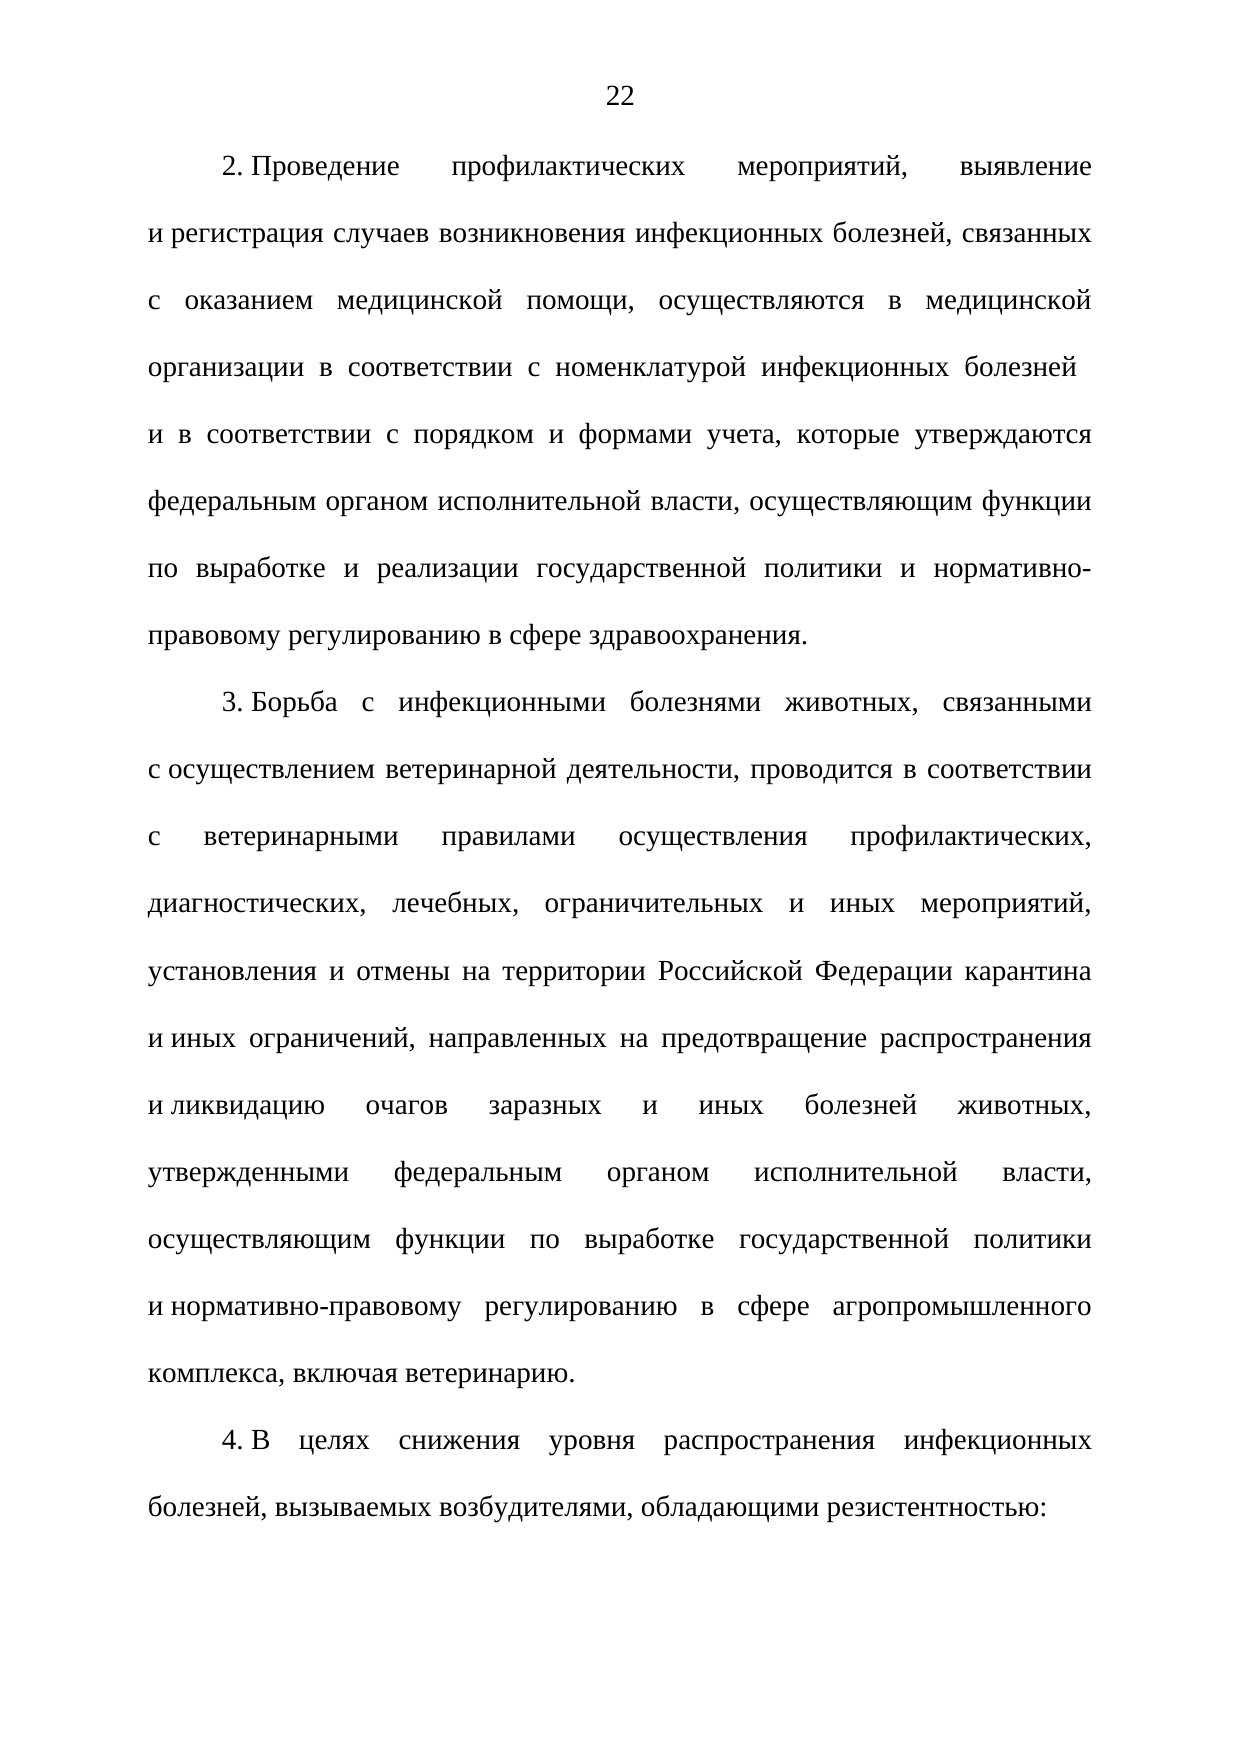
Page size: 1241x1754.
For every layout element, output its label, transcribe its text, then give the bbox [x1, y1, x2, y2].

text 3. Борьба с инфекционными болезнями животных, связанными с осуществлением ветеринарной деятельности, проводится в соответствии с ветеринарными правилами осуществления профилактических, диагностических, лечебных, ограничительных и иных мероприятий, установления и отмены на территории Российской Федерации карантина и иных ограничений, направленных на предотвращение распространения и ликвидацию очагов заразных и иных болезней животных, утвержденными федеральным органом исполнительной власти, осуществляющим функции по выработке государственной политики и нормативно-правовому регулированию в сфере агропромышленного комплекса, включая ветеринарию. [148, 684, 1092, 1389]
text 2. Проведение профилактических мероприятий, выявление и регистрация случаев возникновения инфекционных болезней, связанных с оказанием медицинской помощи, осуществляются в медицинской организации в соответствии с номенклатурой инфекционных болезней и в соответствии с порядком и формами учета, которые утверждаются федеральным органом исполнительной власти, осуществляющим функции по выработке и реализации государственной политики и нормативно-правовому регулированию в сфере здравоохранения. [148, 148, 1092, 651]
text 4. В целях снижения уровня распространения инфекционных болезней, вызываемых возбудителями, обладающими резистентностью: [148, 1422, 1092, 1523]
